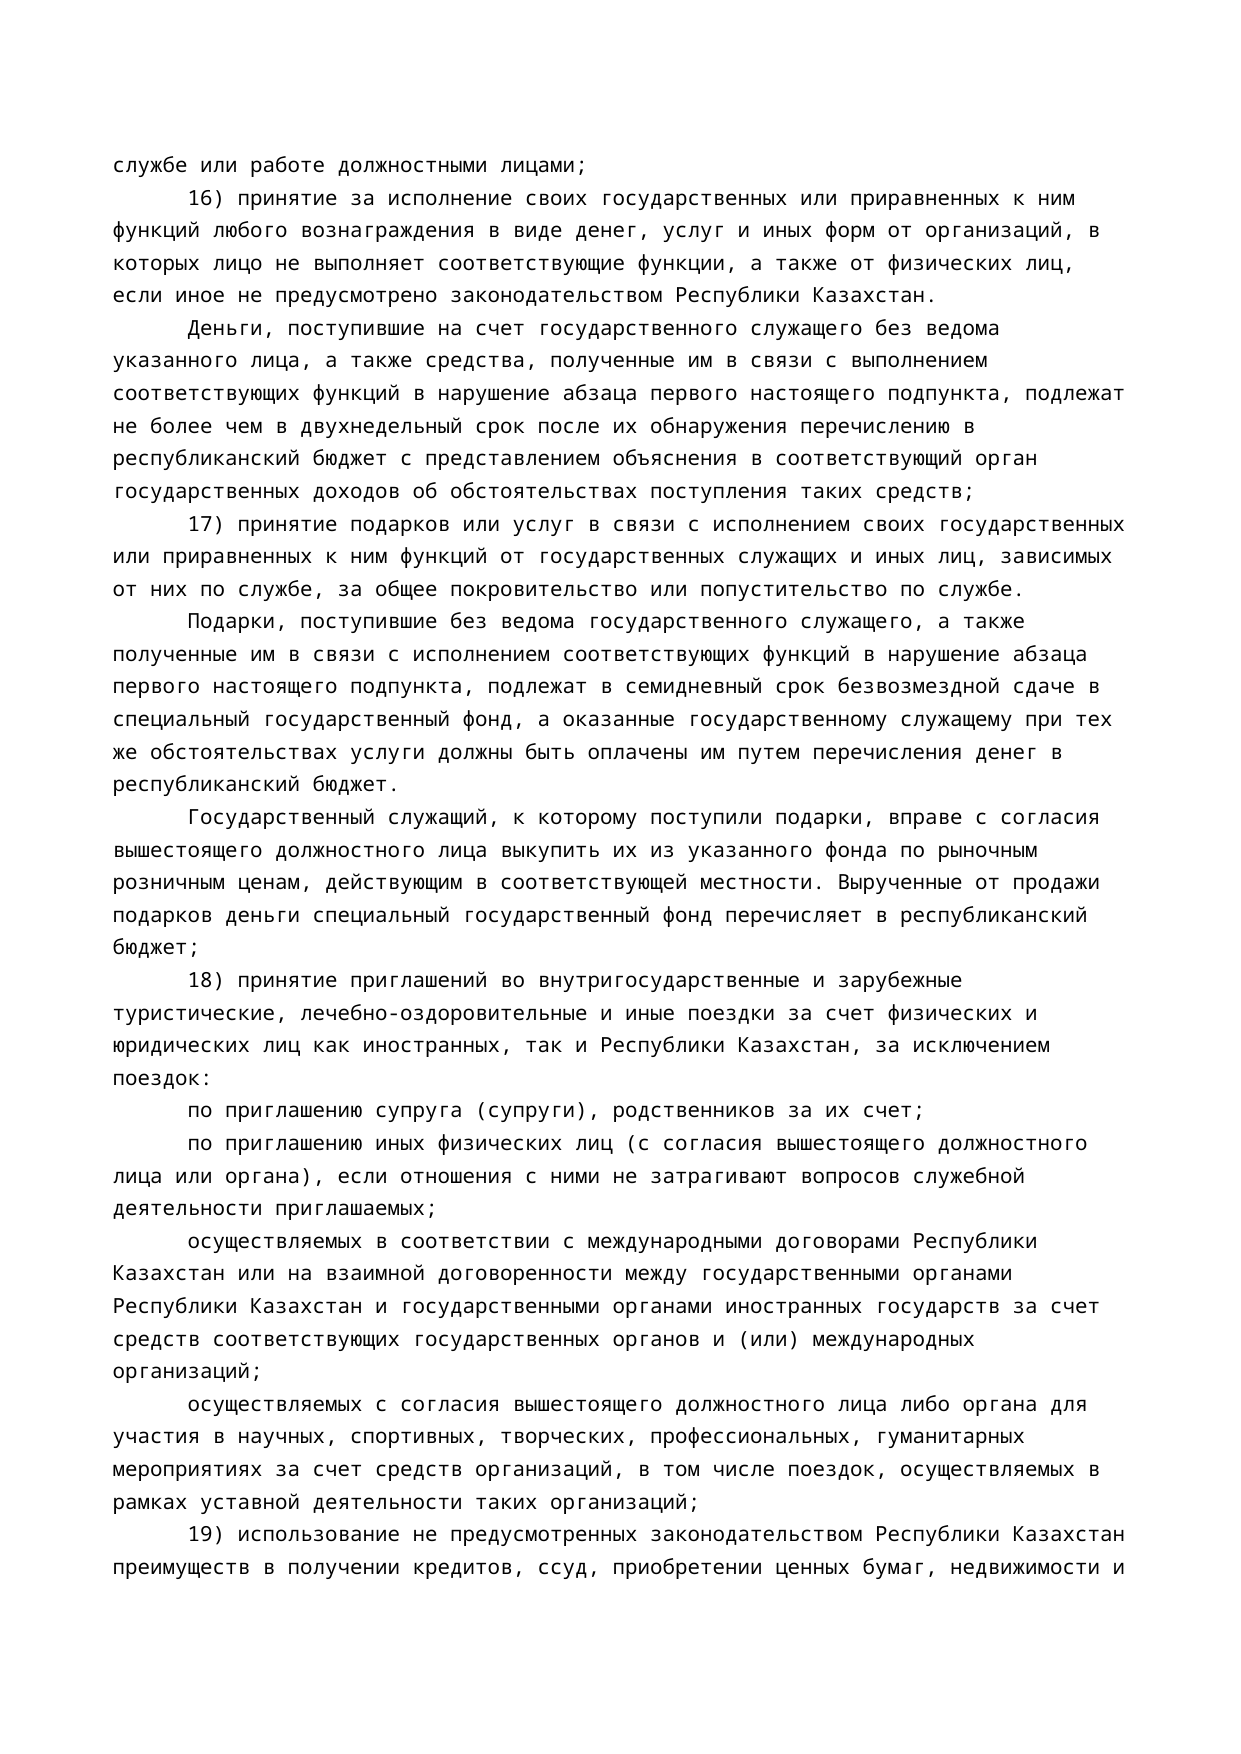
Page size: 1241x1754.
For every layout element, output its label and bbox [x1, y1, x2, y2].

text [112, 150, 1128, 1580]
